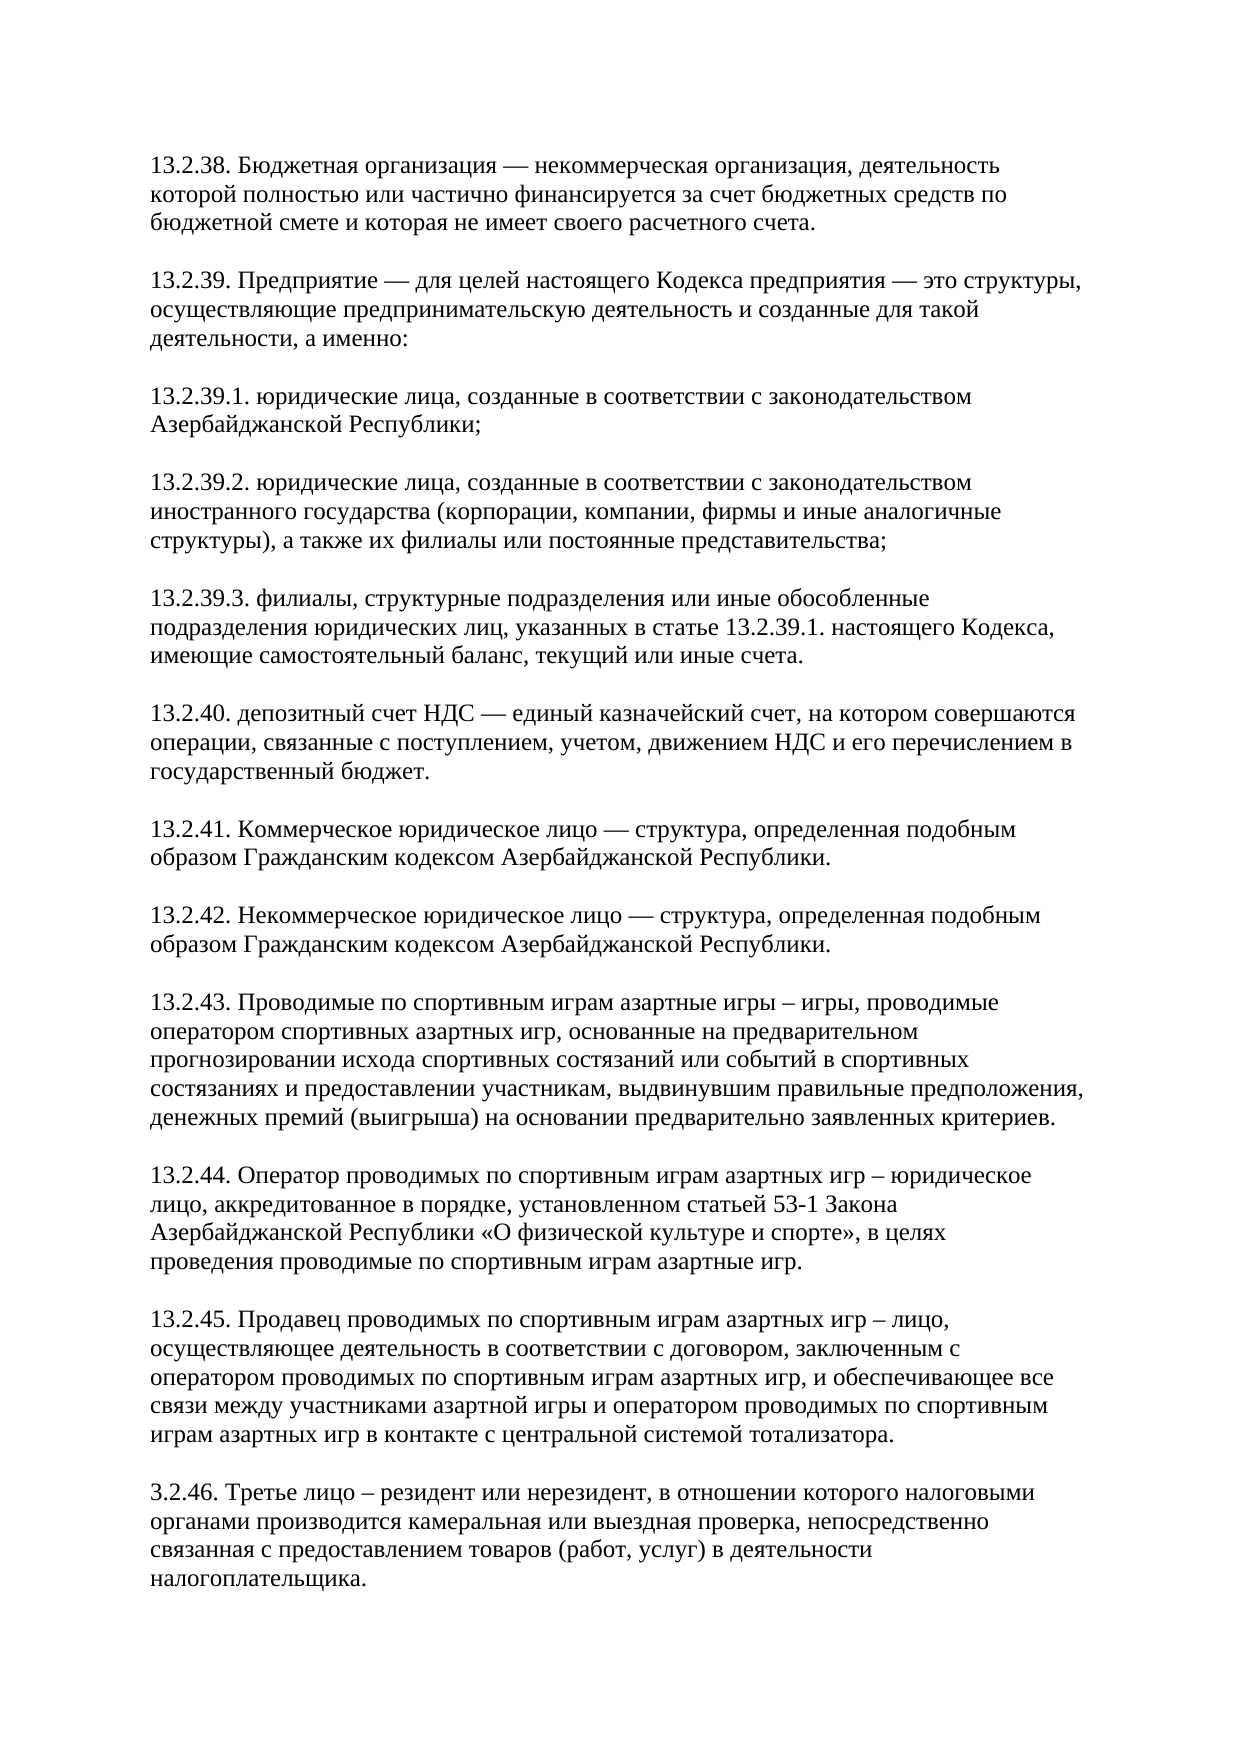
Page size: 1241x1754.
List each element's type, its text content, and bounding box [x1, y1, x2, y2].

text 3.2.46. Третье лицо – резидент или нерезидент, в отношении которого налоговыми органами производится камеральная или выездная проверка, непосредственно связанная с предоставлением товаров (работ, услуг) в деятельности налогоплательщика. [150, 1477, 1090, 1592]
text 13.2.42. Некоммерческое юридическое лицо — структура, определенная подобным образом Гражданским кодексом Азербайджанской Республики. [150, 900, 1090, 958]
text 13.2.43. Проводимые по спортивным играм азартные игры – игры, проводимые оператором спортивных азартных игр, основанные на предварительном прогнозировании исхода спортивных состязаний или событий в спортивных состязаниях и предоставлении участникам, выдвинувшим правильные предположения, денежных премий (выигрыша) на основании предварительно заявленных критериев. [150, 987, 1090, 1131]
text 13.2.39.1. юридические лица, созданные в соответствии с законодательством Азербайджанской Республики; [150, 381, 1090, 438]
text 13.2.41. Коммерческое юридическое лицо — структура, определенная подобным образом Гражданским кодексом Азербайджанской Республики. [150, 814, 1090, 871]
text 13.2.44. Оператор проводимых по спортивным играм азартных игр – юридическое лицо, аккредитованное в порядке, установленном статьей 53-1 Закона Азербайджанской Республики «О физической культуре и спорте», в целях проведения проводимые по спортивным играм азартные игр. [150, 1160, 1090, 1275]
text 13.2.45. Продавец проводимых по спортивным играм азартных игр – лицо, осуществляющее деятельность в соответствии с договором, заключенным с оператором проводимых по спортивным играм азартных игр, и обеспечивающее все связи между участниками азартной игры и оператором проводимых по спортивным играм азартных игр в контакте с центральной системой тотализатора. [150, 1304, 1090, 1448]
text 13.2.39.3. филиалы, структурные подразделения или иные обособленные подразделения юридических лиц, указанных в статье 13.2.39.1. настоящего Кодекса, имеющие самостоятельный баланс, текущий или иные счета. [150, 583, 1090, 669]
text 13.2.40. депозитный счет НДС — единый казначейский счет, на котором совершаются операции, связанные с поступлением, учетом, движением НДС и его перечислением в государственный бюджет. [150, 698, 1090, 784]
text 13.2.39. Предприятие — для целей настоящего Кодекса предприятия — это структуры, осуществляющие предпринимательскую деятельность и созданные для такой деятельности, а именно: [150, 265, 1090, 352]
text 13.2.38. Бюджетная организация — некоммерческая организация, деятельность которой полностью или частично финансируется за счет бюджетных средств по бюджетной смете и которая не имеет своего расчетного счета. [150, 150, 1090, 236]
text 13.2.39.2. юридические лица, созданные в соответствии с законодательством иностранного государства (корпорации, компании, фирмы и иные аналогичные структуры), а также их филиалы или постоянные представительства; [150, 467, 1090, 554]
